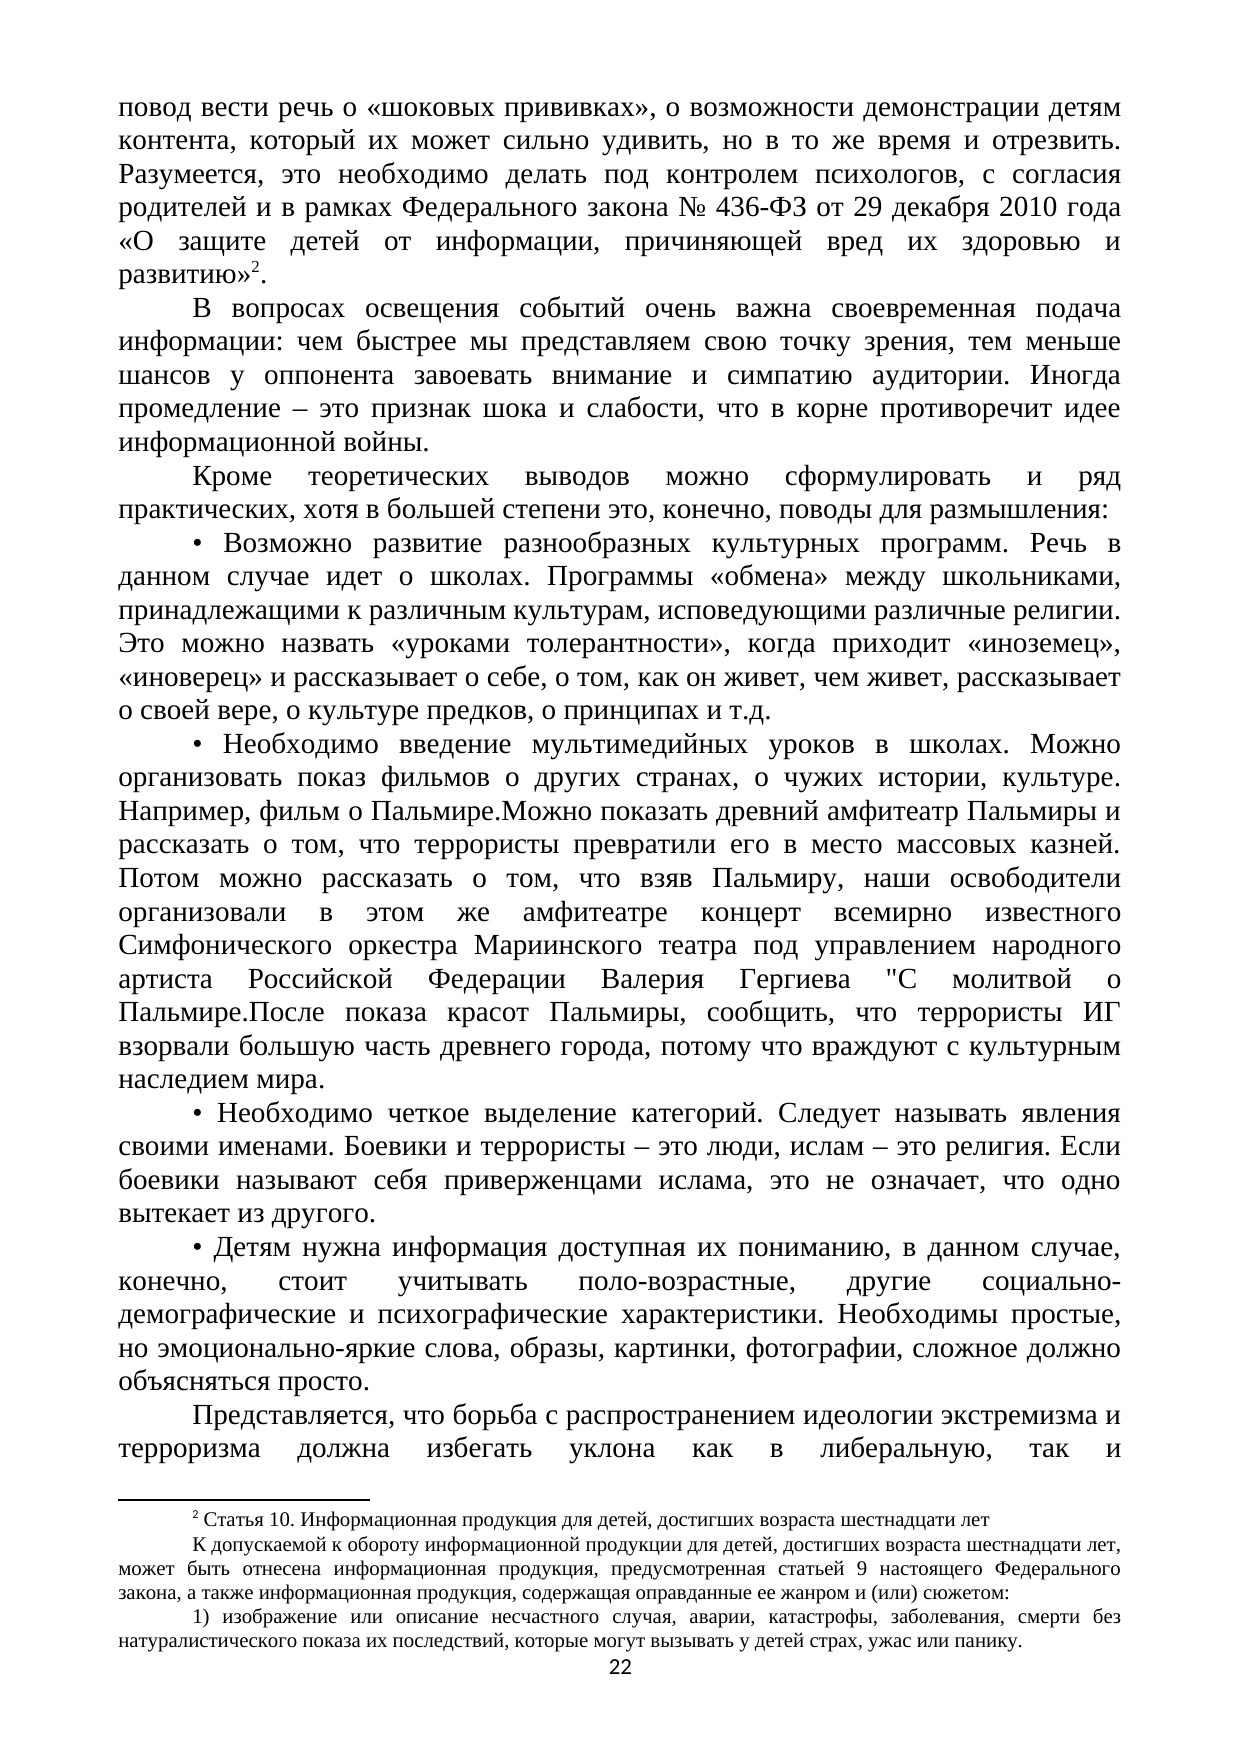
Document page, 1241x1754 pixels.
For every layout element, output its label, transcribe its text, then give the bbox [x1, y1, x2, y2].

text В вопросах освещения событий очень важна своевременная подача информации: чем быстрее мы представляем свою точку зрения, тем меньше шансов у оппонента завоевать внимание и симпатию аудитории. Иногда промедление – это признак шока и слабости, что в корне противоречит идее информационной войны. [118, 290, 1122, 458]
text • Необходимо четкое выделение категорий. Следует называть явления своими именами. Боевики и террористы – это люди, ислам – это религия. Если боевики называют себя приверженцами ислама, это не означает, что одно вытекает из другого. [118, 1095, 1122, 1229]
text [118, 89, 1122, 290]
text • Необходимо введение мультимедийных уроков в школах. Можно организовать показ фильмов о других странах, о чужих истории, культуре. Например, фильм о Пальмире.Можно показать древний амфитеатр Пальмиры и рассказать о том, что террористы превратили его в место массовых казней. Потом можно рассказать о том, что взяв Пальмиру, наши освободители организовали в этом же амфитеатре концерт всемирно известного Симфонического оркестра Мариинского театра под управлением народного артиста Российской Федерации Валерия Гергиева "С молитвой о Пальмире.После показа красот Пальмиры, сообщить, что террористы ИГ взорвали большую часть древнего города, потому что враждуют с культурным наследием мира. [118, 726, 1122, 1095]
text • Возможно развитие разнообразных культурных программ. Речь в данном случае идет о школах. Программы «обмена» между школьниками, принадлежащими к различным культурам, исповедующими различные религии. Это можно назвать «уроками толерантности», когда приходит «иноземец», «иноверец» и рассказывает о себе, о том, как он живет, чем живет, рассказывает о своей вере, о культуре предков, о принципах и т.д. [118, 525, 1122, 726]
text • Детям нужна информация доступная их пониманию, в данном случае, конечно, стоит учитывать поло-возрастные, другие социально-демографические и психографические характеристики. Необходимы простые, но эмоционально-яркие слова, образы, картинки, фотографии, сложное должно объясняться просто. [118, 1229, 1122, 1397]
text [118, 1397, 1122, 1464]
text Кроме теоретических выводов можно сформулировать и ряд практических, хотя в большей степени это, конечно, поводы для размышления: [118, 458, 1122, 525]
